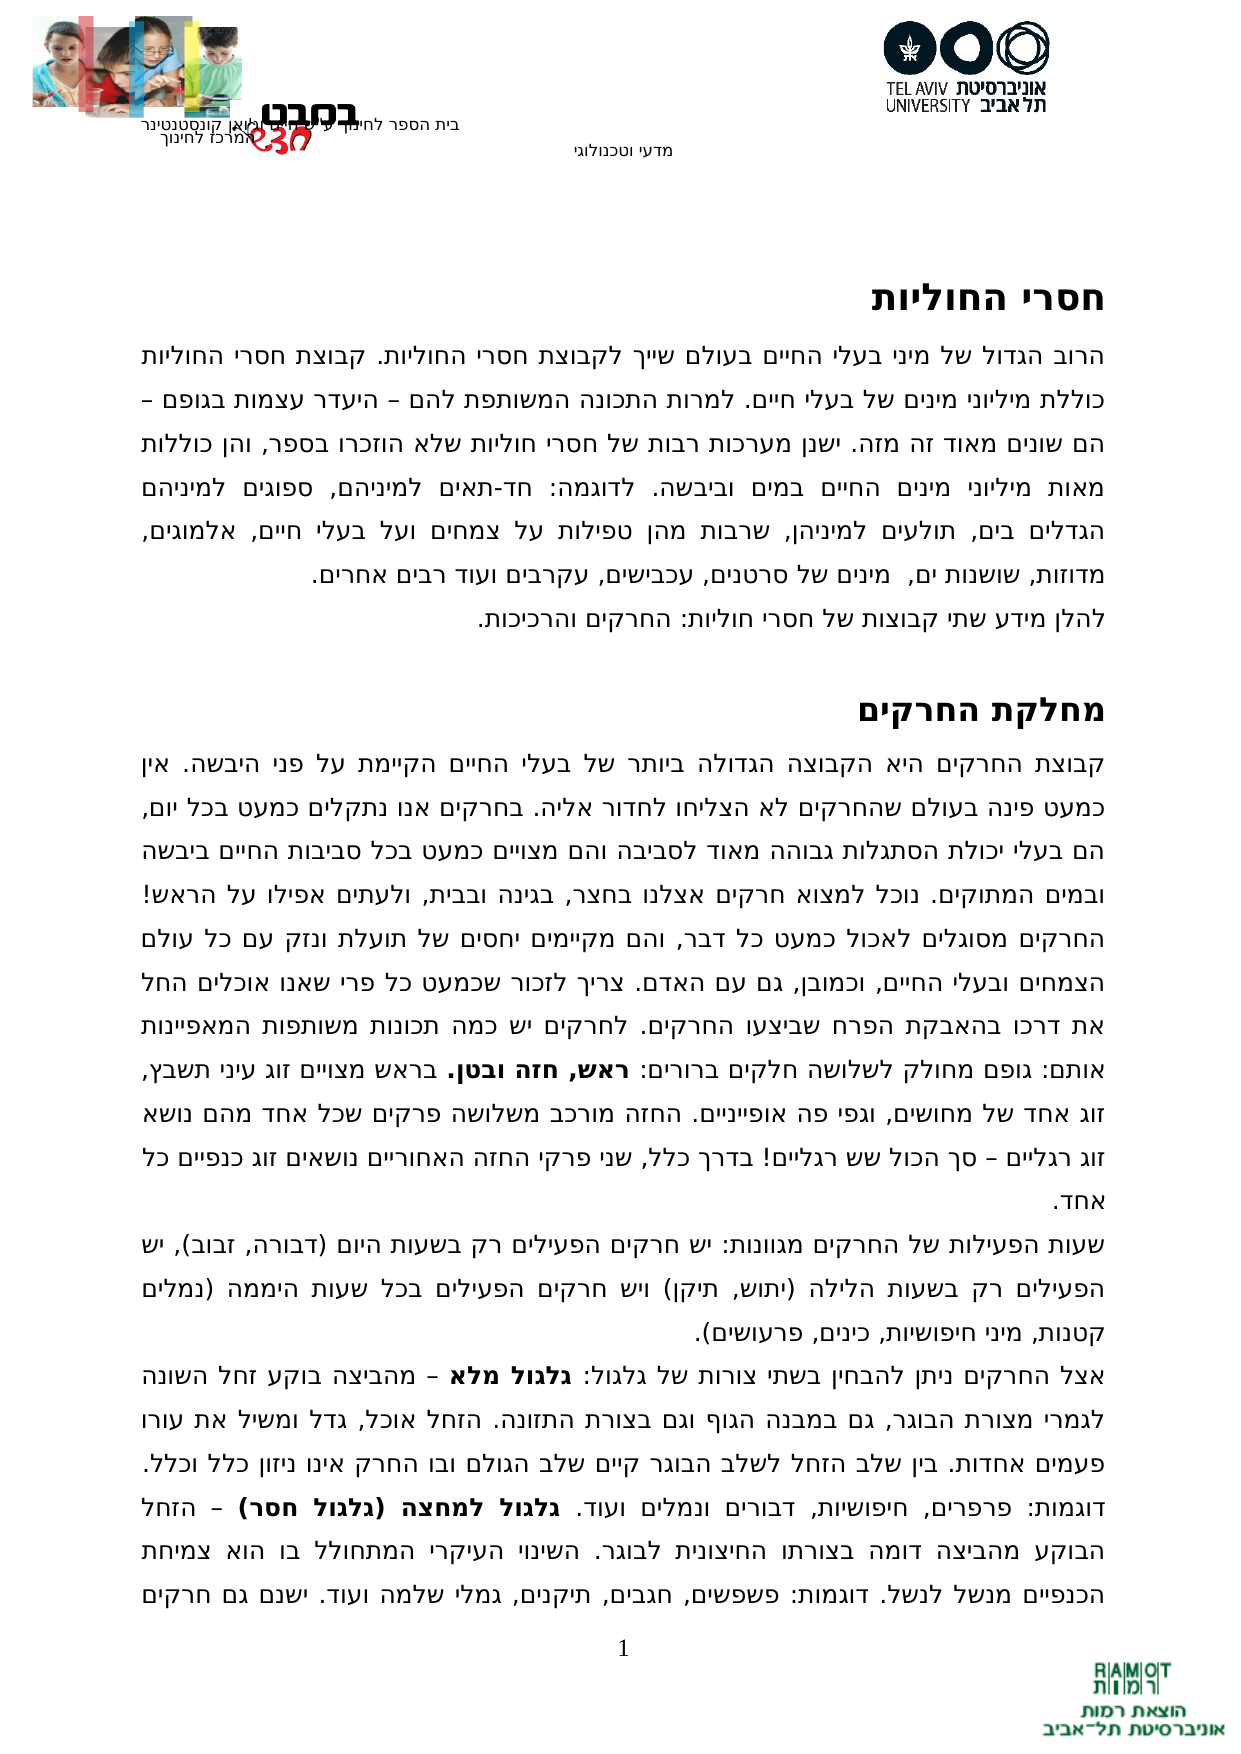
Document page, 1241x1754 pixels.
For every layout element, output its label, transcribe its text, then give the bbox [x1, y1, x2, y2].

text הרוב הגדול של מיני בעלי החיים בעולם שייך לקבוצת חסרי החוליות. קבוצת חסרי החוליות כוללת מיליוני מינים של בעלי חיים. למרות התכונה המשותפת להם – היעדר עצמות בגופם – הם שונים מאוד זה מזה. ישנן מערכות רבות של חסרי חוליות שלא הוזכרו בספר, והן כוללות מאות מיליוני מינים החיים במים וביבשה. לדוגמה: חד-תאים למיניהם, ספוגים למיניהם הגדלים בים, תולעים למיניהן, שרבות מהן טפילות על צמחים ועל בעלי חיים, אלמוגים, מדוזות, שושנות ים, מינים של סרטנים, עכבישים, עקרבים ועוד רבים אחרים. [141, 341, 1106, 589]
picture [883, 18, 1052, 113]
text קבוצת החרקים היא הקבוצה הגדולה ביותר של בעלי החיים הקיימת על פני היבשה. אין כמעט פינה בעולם שהחרקים לא הצליחו לחדור אליה. בחרקים אנו נתקלים כמעט בכל יום, הם בעלי יכולת הסתגלות גבוהה מאוד לסביבה והם מצויים כמעט בכל סביבות החיים ביבשה ובמים המתוקים. נוכל למצוא חרקים אצלנו בחצר, בגינה ובבית, ולעתים אפילו על הראש! החרקים מסוגלים לאכול כמעט כל דבר, והם מקיימים יחסים של תועלת ונזק עם כל עולם הצמחים ובעלי החיים, וכמובן, גם עם האדם. צריך לזכור שכמעט כל פרי שאנו אוכלים החל את דרכו בהאבקת הפרח שביצעו החרקים. לחרקים יש כמה תכונות משותפות המאפיינות אותם: גופם מחולק לשלושה חלקים ברורים: ראש, חזה ובטן. בראש מצויים זוג עיני תשבץ, זוג אחד של מחושים, וגפי פה אופייניים. החזה מורכב משלושה פרקים שכל אחד מהם נושא זוג רגליים – סך הכול שש רגליים! בדרך כלל, שני פרקי החזה האחוריים נושאים זוג כנפיים כל אחד. [141, 749, 1106, 1216]
picture [1026, 1654, 1233, 1751]
picture [32, 16, 363, 157]
text מחלקת החרקים [141, 691, 1106, 730]
text שעות הפעילות של החרקים מגוונות: יש חרקים הפעילים רק בשעות היום (דבורה, זבוב), יש הפעילים רק בשעות הלילה (יתוש, תיקן) ויש חרקים הפעילים בכל שעות היממה (נמלים קטנות, מיני חיפושיות, כינים, פרעושים). [141, 1230, 1106, 1347]
text חסרי החוליות [141, 276, 1106, 320]
text להלן מידע שתי קבוצות של חסרי חוליות: החרקים והרכיכות. [141, 604, 1106, 633]
